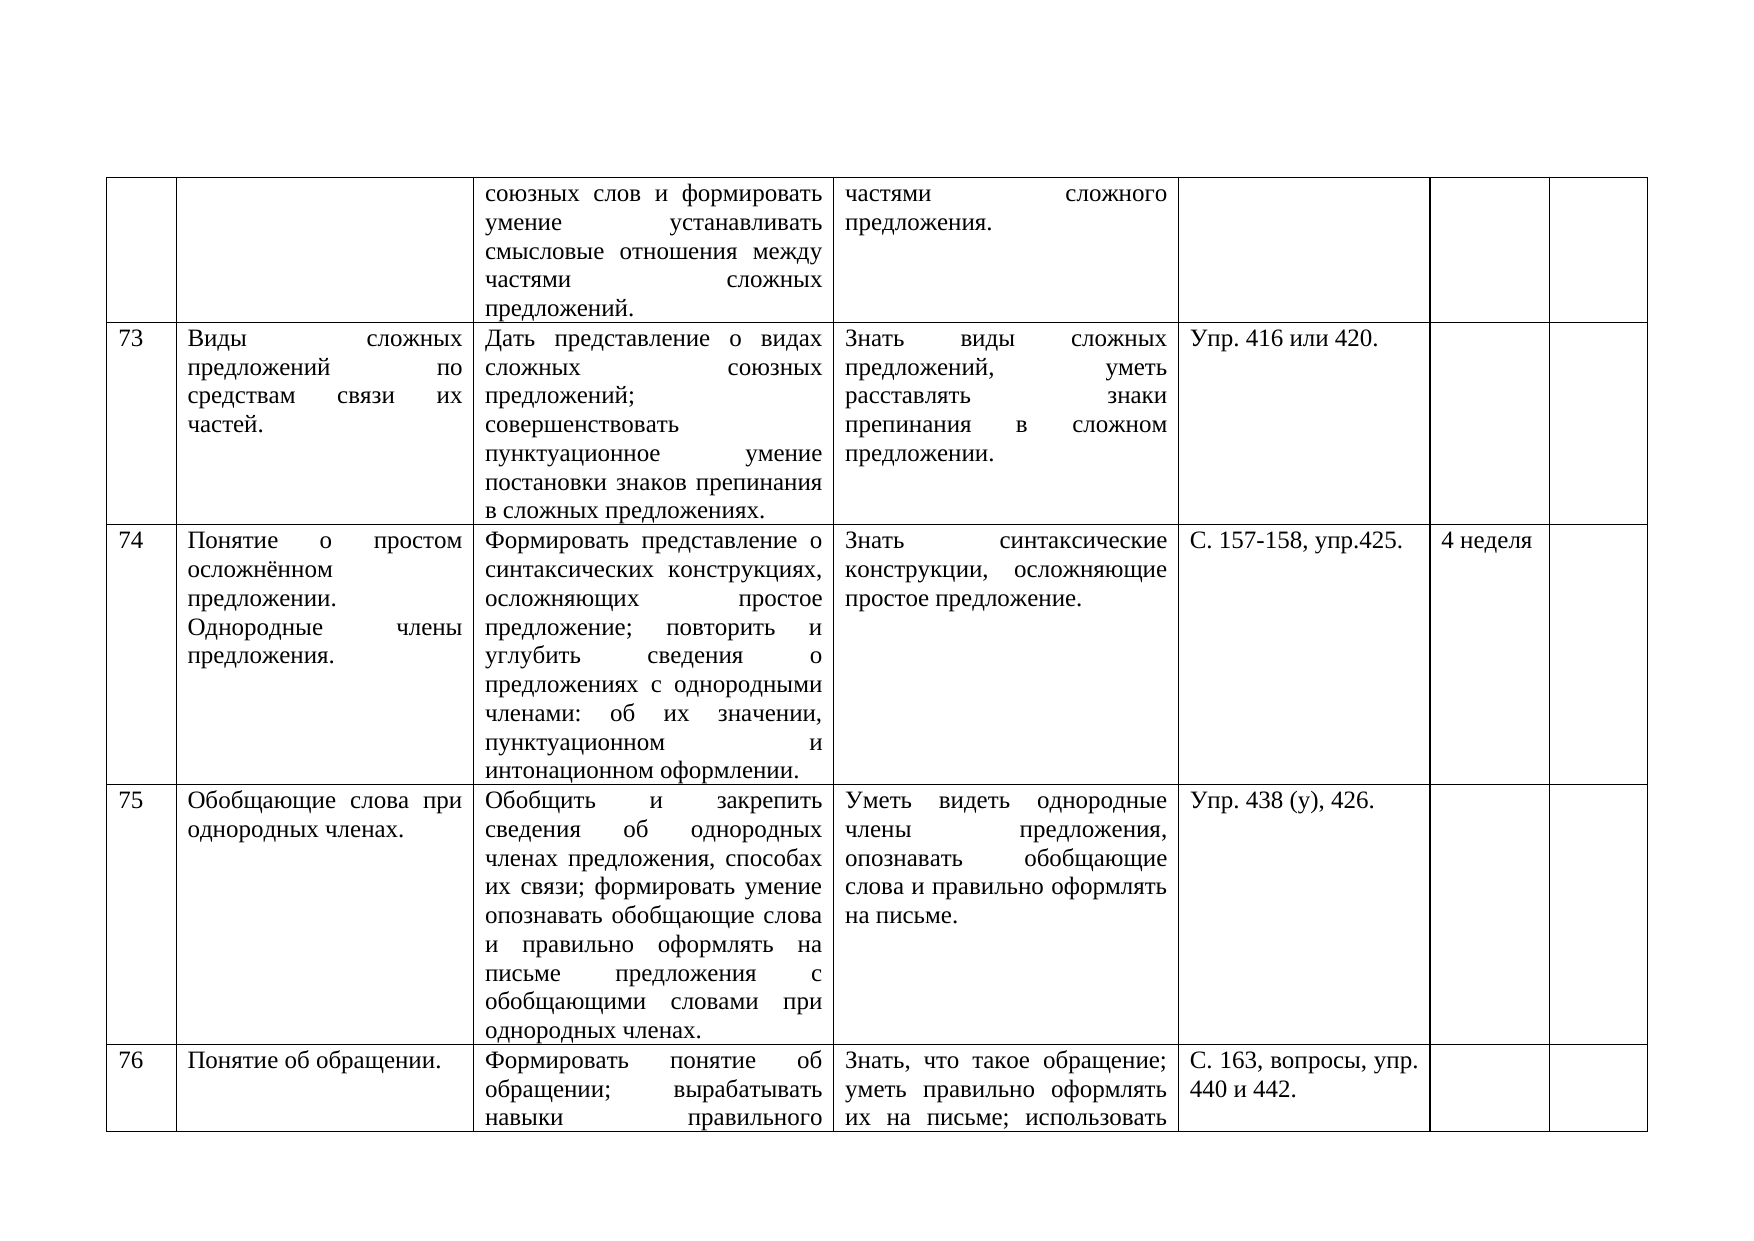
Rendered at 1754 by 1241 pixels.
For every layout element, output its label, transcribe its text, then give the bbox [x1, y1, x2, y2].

table_cell Обобщающие слова при однородных членах. [177, 785, 473, 1044]
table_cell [1179, 1045, 1429, 1131]
table_cell [1550, 525, 1647, 784]
table_cell Виды сложных предложений по средствам связи их частей. [177, 323, 473, 524]
table_cell Упр. 438 (у), 426. [1179, 785, 1429, 1044]
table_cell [834, 1045, 1178, 1131]
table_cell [474, 1045, 833, 1131]
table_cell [474, 178, 833, 322]
table_cell С. 157-158, упр.425. [1179, 525, 1429, 784]
table_cell 73 [107, 323, 176, 524]
table_cell 4 неделя [1431, 525, 1549, 784]
table_cell Упр. 416 или 420. [1179, 323, 1429, 524]
table_cell Формировать представление о синтаксических конструкциях, осложняющих простое предложение; повторить и углубить сведения о предложениях с однородными членами: об их значении, пунктуационном и интонационном оформлении. [474, 525, 833, 784]
table_cell [1550, 323, 1647, 524]
table_cell [1431, 178, 1549, 322]
table_cell [1550, 178, 1647, 322]
table_cell 72 [107, 178, 176, 322]
table_cell [1431, 323, 1549, 524]
table_cell Знать виды сложных предложений, уметь расставлять знаки препинания в сложном предложении. [834, 323, 1178, 524]
table_cell [1431, 785, 1549, 1044]
table_cell Уметь видеть однородные члены предложения, опознавать обобщающие слова и правильно оформлять на письме. [834, 785, 1178, 1044]
table_cell 76 [107, 1045, 176, 1131]
table_cell 75 [107, 785, 176, 1044]
table_cell Обобщить и закрепить сведения об однородных членах предложения, способах их связи; формировать умение опознавать обобщающие слова и правильно оформлять на письме предложения с обобщающими словами при однородных членах. [474, 785, 833, 1044]
table_cell Понятие о простом осложнённом предложении. Однородные члены предложения. [177, 525, 473, 784]
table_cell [834, 178, 1178, 322]
table_cell [1550, 785, 1647, 1044]
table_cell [177, 178, 473, 322]
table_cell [177, 1045, 473, 1131]
table_cell Дать представление о видах сложных союзных предложений; совершенствовать пунктуационное умение постановки знаков препинания в сложных предложениях. [474, 323, 833, 524]
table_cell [1179, 178, 1429, 322]
table_cell [1550, 1045, 1647, 1131]
table_cell [1431, 1045, 1549, 1131]
table_cell 74 [107, 525, 176, 784]
table_cell Знать синтаксические конструкции, осложняющие простое предложение. [834, 525, 1178, 784]
